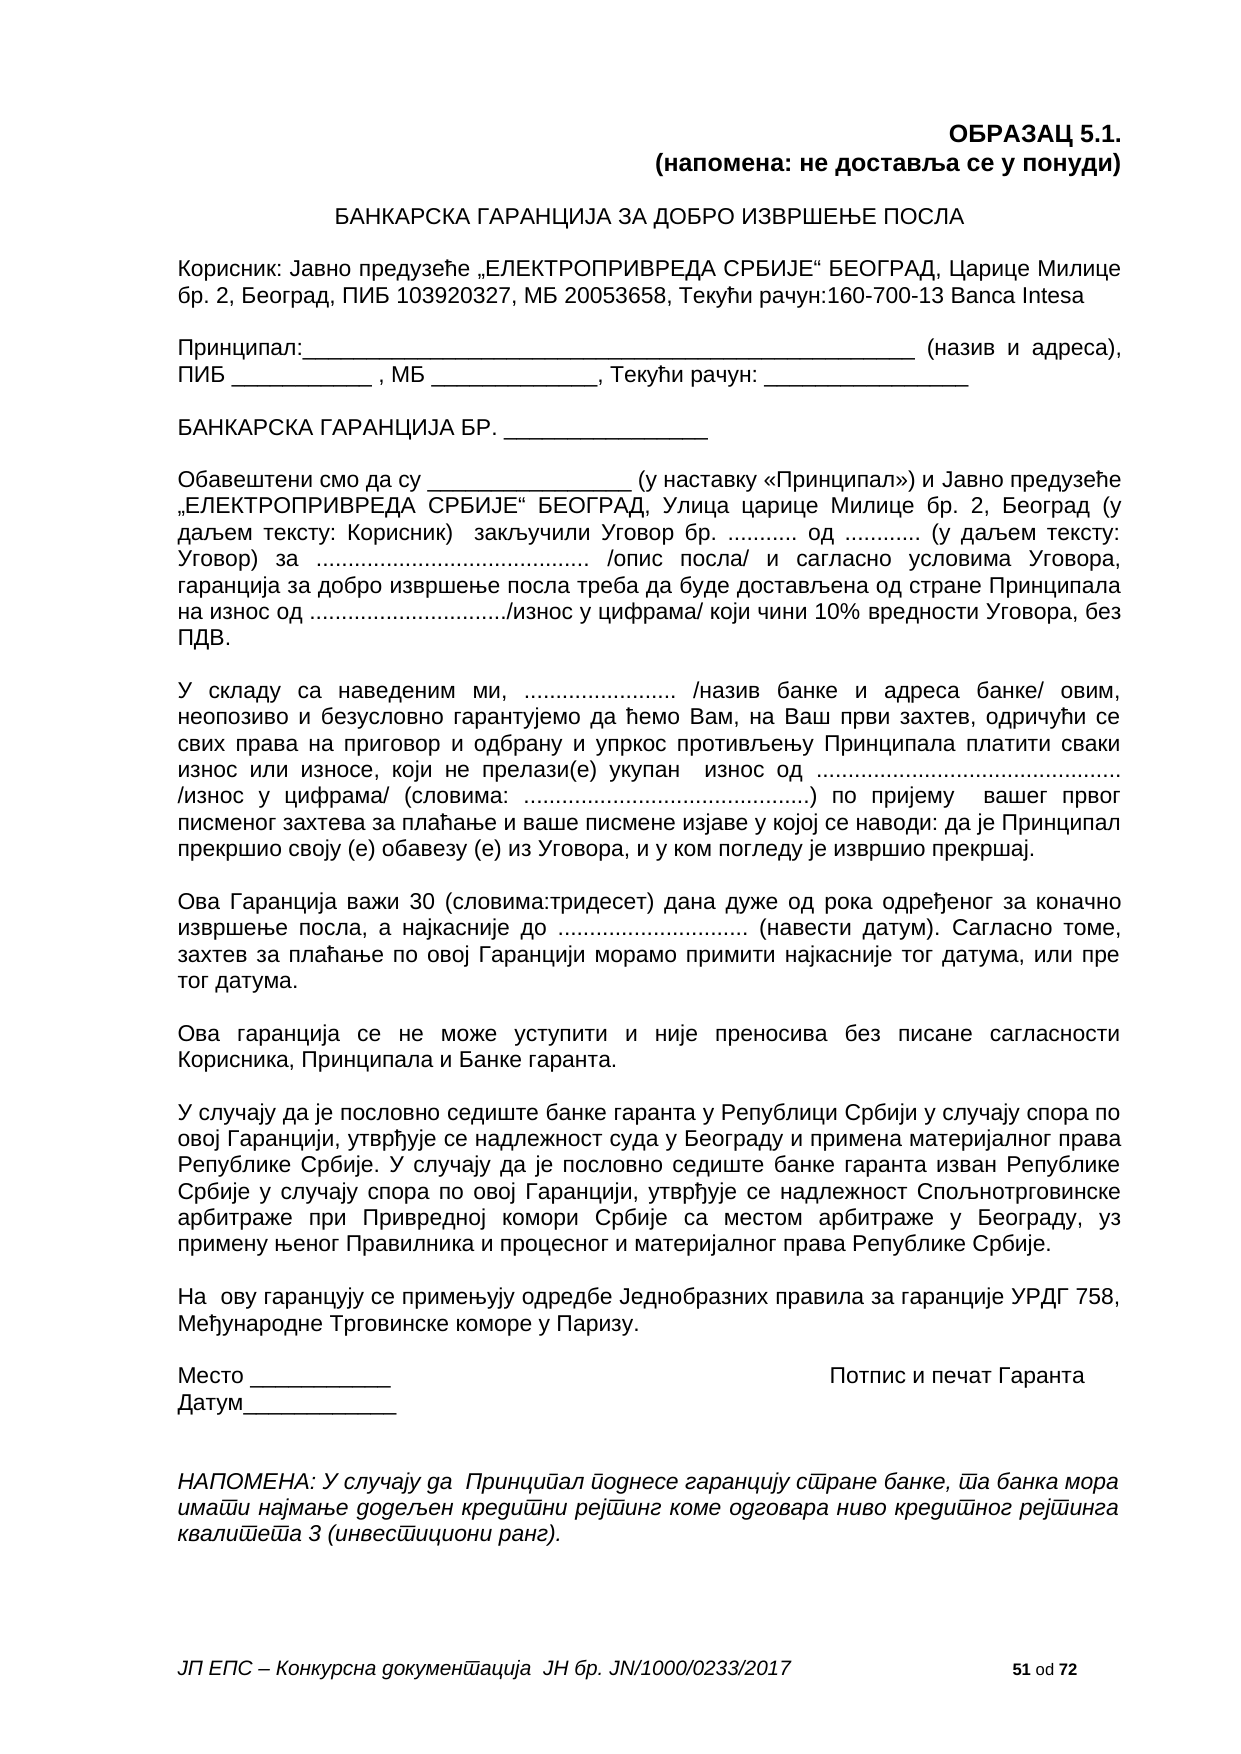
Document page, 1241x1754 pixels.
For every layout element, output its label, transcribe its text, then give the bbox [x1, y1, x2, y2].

text Ова гаранција се не може уступити и није преносива без писане сагласности Корисника, Принципала и Банке гаранта. [177, 1019, 1121, 1072]
text На ову гаранцују се примењују одредбе Једнобразних правила за гаранције УРДГ 758, Међународне Трговинске коморе у Паризу. [177, 1283, 1121, 1336]
text Принципал:________________________________________________ (назив и адреса), ПИБ ___________ , МБ _____________, Текући рачун: ________________ [177, 334, 1121, 387]
text БАНКАРСКА ГАРАНЦИЈА ЗА ДОБРО ИЗВРШЕЊЕ ПОСЛА [177, 203, 1121, 229]
text (напомена: не доставља се у понуди) [177, 147, 1121, 176]
text Корисник: Јавно предузеће „ЕЛЕКТРОПРИВРЕДА СРБИЈЕ“ БЕОГРАД, Царице Милице бр. 2, Београд, ПИБ 103920327, МБ 20053658, Текући рачун:160-700-13 Banca Intesa [177, 255, 1121, 308]
text НАПОМЕНА: У случају да Принципал поднесе гаранцију стране банке, та банка мора имати најмање додељен кредитни рејтинг коме одговара ниво кредитног рејтинга квалитета 3 (инвестициони ранг). [177, 1468, 1121, 1547]
text Датум____________ [177, 1388, 1121, 1415]
text У складу са наведеним ми, ........................ /назив банке и адреса банке/ овим, неопозиво и безусловно гарантујемо да ћемо Вам, на Ваш први захтев, одричући се свих права на приговор и одбрану и упркос противљењу Принципала платити сваки износ или износе, који не прелази(е) укупан износ од ................................................ /износ у цифрама/ (словима: .............................................) по пријему вашег првог писменог захтева за плаћање и ваше писмене изјаве у којој се наводи: да је Принципал прекршио своју (е) обавезу (е) из Уговора, и у ком погледу је извршио прекршај. [177, 677, 1121, 861]
text БАНКАРСКА ГАРАНЦИЈА БР. ________________ [177, 413, 1121, 440]
text Обавештени смо да су ________________ (у наставку «Принципал») и Јавно предузеће „ЕЛЕКТРОПРИВРЕДА СРБИЈЕ“ БЕОГРАД, Улица царице Милице бр. 2, Београд (у даљем тексту: Корисник) закључили Уговор бр. ........... од ............ (у даљем тексту: Уговор) за ........................................... /опис посла/ и сагласно условима Уговора, гаранција за добро извршење посла треба да буде достављена од стране Принципала на износ од .............................../износ у цифрама/ који чини 10% вредности Уговора, без ПДВ. [177, 466, 1121, 651]
subtitle ОБРАЗАЦ 5.1. [215, 119, 1121, 147]
text Место ___________ Потпис и печат Гаранта [177, 1362, 1121, 1388]
text Ова Гаранција важи 30 (словима:тридесет) дана дуже од рока одређеног за коначно извршење посла, а најкасније до .............................. (навести датум). Сагласно томе, захтев за плаћање по овој Гаранцији морамо примити најкасније тог датума, или пре тог датума. [177, 888, 1121, 993]
text У случају да је пословно седиште банке гаранта у Републици Србији у случају спора по овој Гаранцији, утврђује се надлежност суда у Београду и примена материјалног права Републике Србије. У случају да је пословно седиште банке гаранта изван Републике Србије у случају спора по овој Гаранцији, утврђује се надлежност Спољнотрговинске арбитраже при Привредној комори Србије са местом арбитраже у Београду, уз примену њеног Правилника и процесног и материјалног права Републике Србије. [177, 1099, 1121, 1257]
